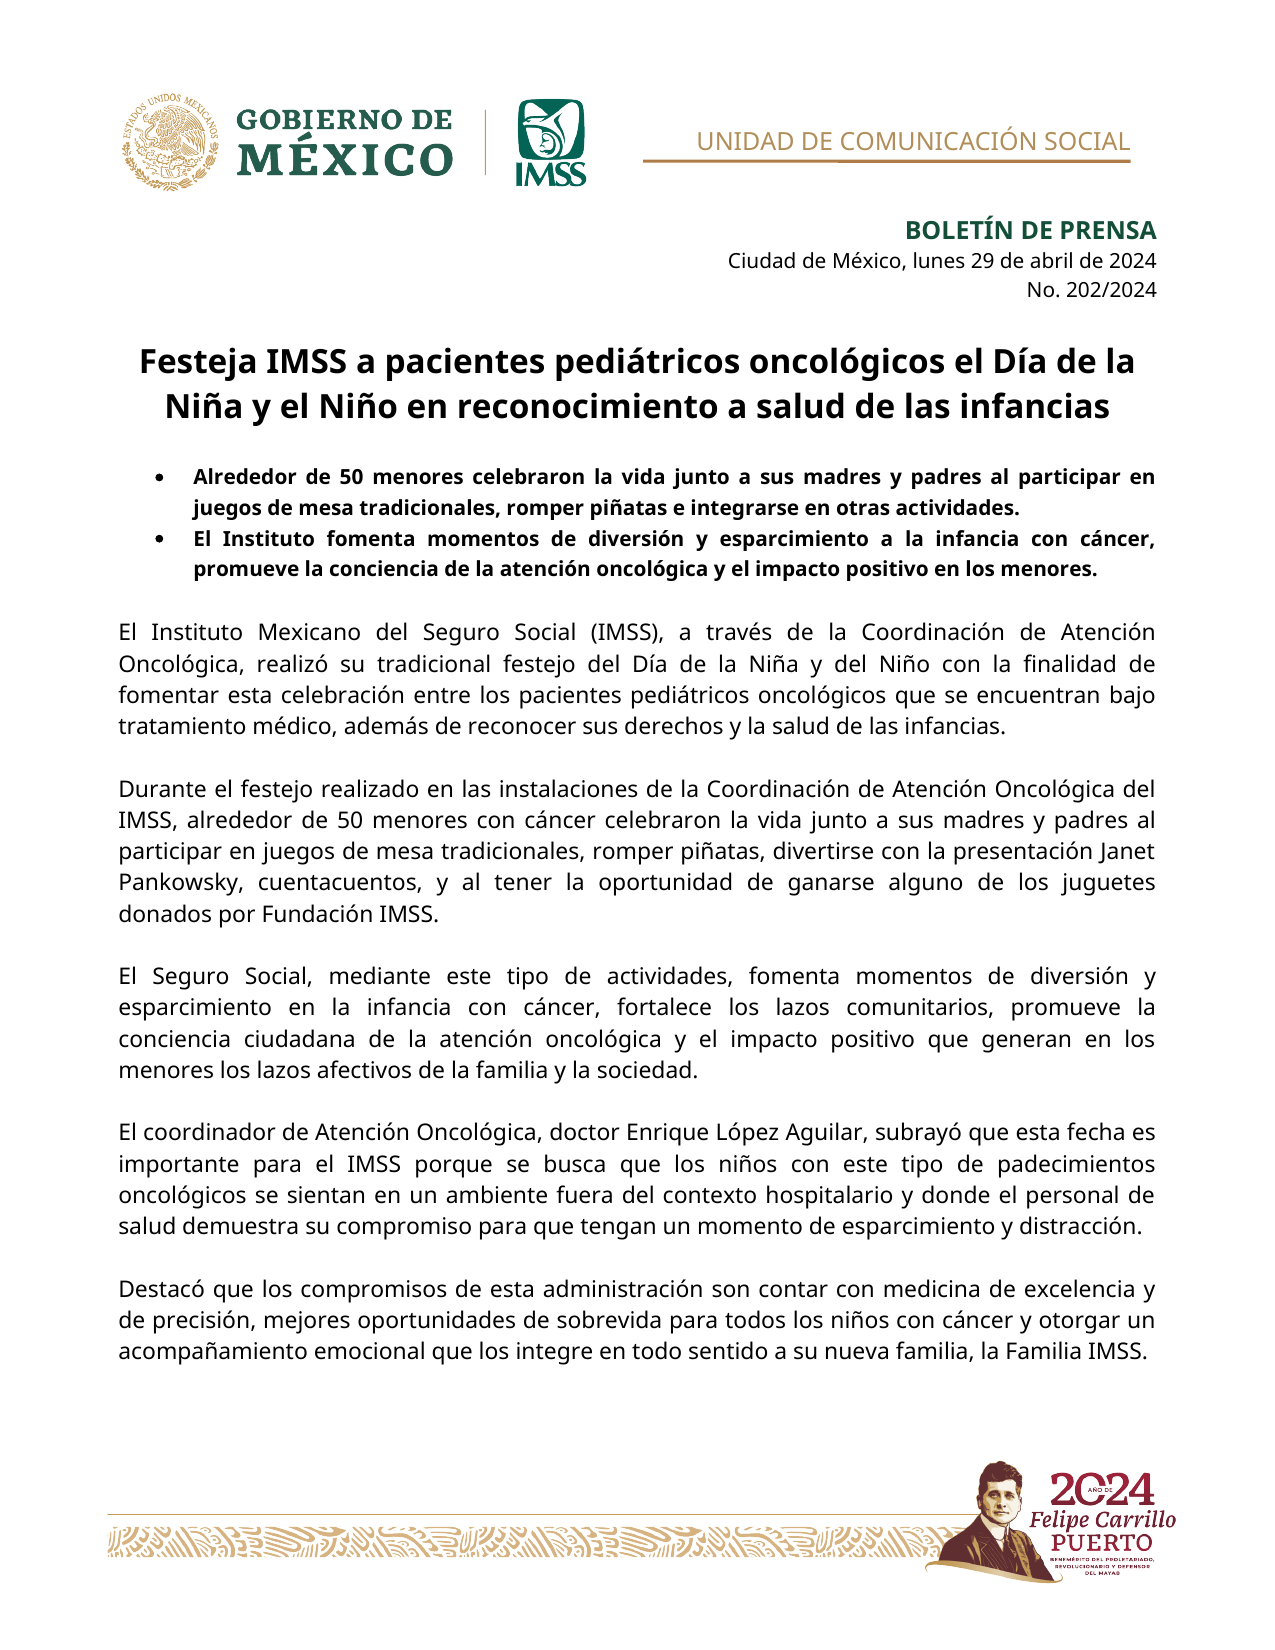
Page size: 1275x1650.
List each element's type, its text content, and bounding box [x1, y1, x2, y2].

text Durante el festejo realizado en las instalaciones de la Coordinación de Atención Oncológica del IMSS, alrededor de 50 menores con cáncer celebraron la vida junto a sus madres y padres al participar en juegos de mesa tradicionales, romper piñatas, divertirse con la presentación Janet Pankowsky, cuentacuentos, y al tener la oportunidad de ganarse alguno de los juguetes donados por Fundación IMSS. [118, 772, 1157, 929]
list Alrededor de 50 menores celebraron la vida junto a sus madres y padres al participar en juegos de mesa tradicionales, romper piñatas e integrarse en otras actividades. [156, 462, 1157, 522]
list El Instituto fomenta momentos de diversión y esparcimiento a la infancia con cáncer, promueve la conciencia de la atención oncológica y el impacto positivo en los menores. [156, 524, 1157, 583]
text Ciudad de México, lunes 29 de abril de 2024 [118, 247, 1157, 275]
text BOLETÍN DE PRENSA [118, 213, 1157, 247]
picture [0, 0, 1275, 280]
text Destacó que los compromisos de esta administración son contar con medicina de excelencia y de precisión, mejores oportunidades de sobrevida para todos los niños con cáncer y otorgar un acompañamiento emocional que los integre en todo sentido a su nueva familia, la Familia IMSS. [118, 1272, 1157, 1366]
picture [0, 1378, 1275, 1649]
text El coordinador de Atención Oncológica, doctor Enrique López Aguilar, subrayó que esta fecha es importante para el IMSS porque se busca que los niños con este tipo de padecimientos oncológicos se sientan en un ambiente fuera del contexto hospitalario y donde el personal de salud demuestra su compromiso para que tengan un momento de esparcimiento y distracción. [118, 1116, 1157, 1241]
text No. 202/2024 [118, 275, 1157, 303]
text Festeja IMSS a pacientes pediátricos oncológicos el Día de la Niña y el Niño en reconocimiento a salud de las infancias [118, 338, 1157, 428]
text El Instituto Mexicano del Seguro Social (IMSS), a través de la Coordinación de Atención Oncológica, realizó su tradicional festejo del Día de la Niña y del Niño con la finalidad de fomentar esta celebración entre los pacientes pediátricos oncológicos que se encuentran bajo tratamiento médico, además de reconocer sus derechos y la salud de las infancias. [118, 616, 1157, 741]
text El Seguro Social, mediante este tipo de actividades, fomenta momentos de diversión y esparcimiento en la infancia con cáncer, fortalece los lazos comunitarios, promueve la conciencia ciudadana de la atención oncológica y el impacto positivo que generan en los menores los lazos afectivos de la familia y la sociedad. [118, 960, 1157, 1085]
